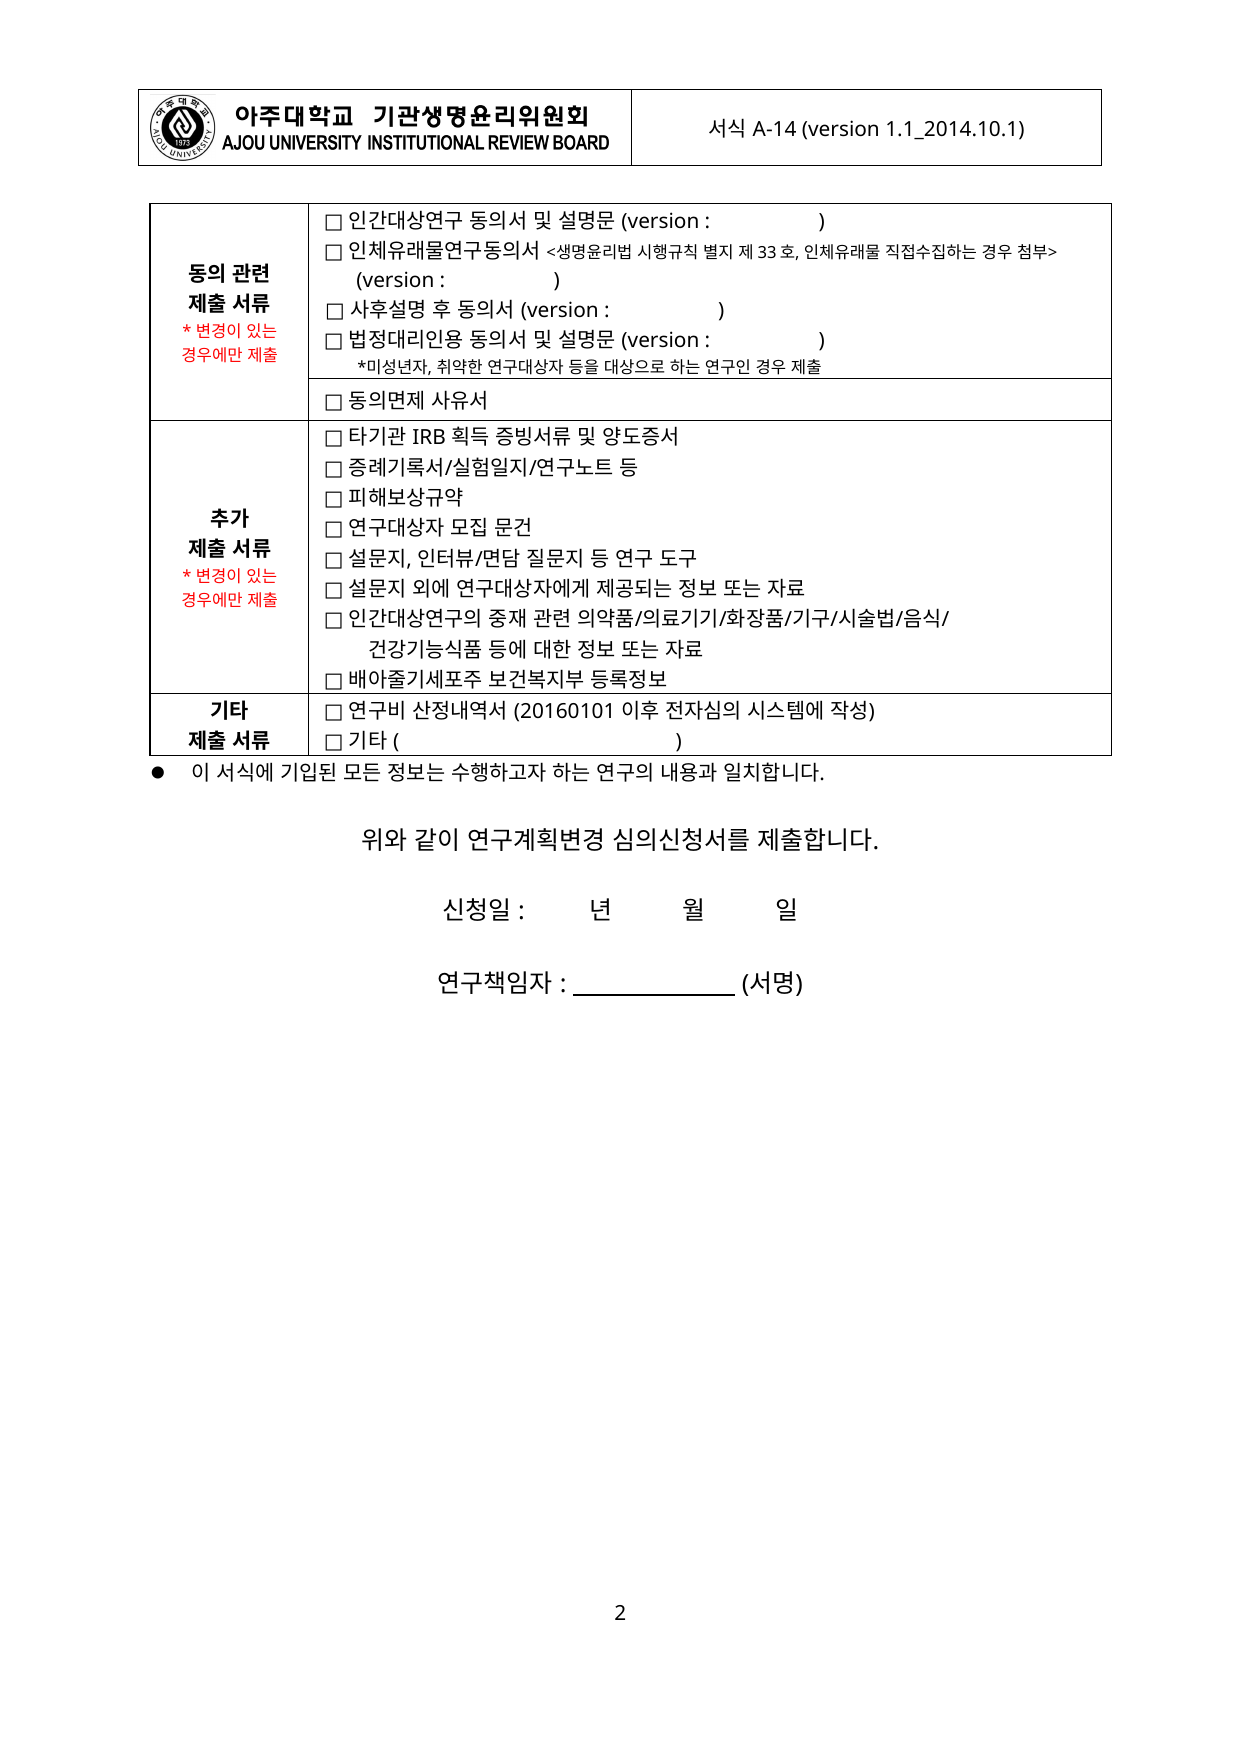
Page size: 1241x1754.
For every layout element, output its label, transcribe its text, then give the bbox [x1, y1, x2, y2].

table_cell 동의 관련 제출 서류 * 변경이 있는 경우에만 제출 [151, 204, 308, 419]
table_cell 추가 제출 서류 * 변경이 있는 경우에만 제출 [151, 421, 308, 693]
table_cell □ 인간대상연구 동의서 및 설명문 (version : ) □ 인체유래물연구동의서 <생명윤리법 시행규칙 별지 제33호, 인체유래물 직접수집하는 경우 첨부> (version : ) □ 사후설명 후 동의서 (version : ) □ 법정대리인용 동의서 및 설명문 (version : ) *미성년자, 취약한 연구대상자 등을 대상으로 하는 연구인 경우 제출 [309, 204, 1111, 378]
list 이 서식에 기입된 모든 정보는 수행하고자 하는 연구의 내용과 일치합니다. [150, 756, 1090, 786]
text 연구책임자 : (서명) [150, 963, 1090, 999]
text 위와 같이 연구계획변경 심의신청서를 제출합니다. [150, 820, 1090, 857]
table_cell □ 타기관 IRB 획득 증빙서류 및 양도증서 □ 증례기록서/실험일지/연구노트 등 □ 피해보상규약 □ 연구대상자 모집 문건 □ 설문지, 인터뷰/면담 질문지 등 연구 도구 □ 설문지 외에 연구대상자에게 제공되는 정보 또는 자료 □ 인간대상연구의 중재 관련 의약품/의료기기/화장품/기구/시술법/음식/ 건강기능식품 등에 대한 정보 또는 자료 □ 배아줄기세포주 보건복지부 등록정보 [309, 421, 1111, 693]
text 신청일 : 년 월 일 [150, 891, 1090, 927]
picture [150, 89, 621, 166]
table_cell □ 연구비 산정내역서 (20160101 이후 전자심의 시스템에 작성) □ 기타 ( ) [309, 694, 1111, 755]
table_cell 기타 제출 서류 [151, 694, 308, 755]
table_cell □ 동의면제 사유서 [309, 379, 1111, 419]
